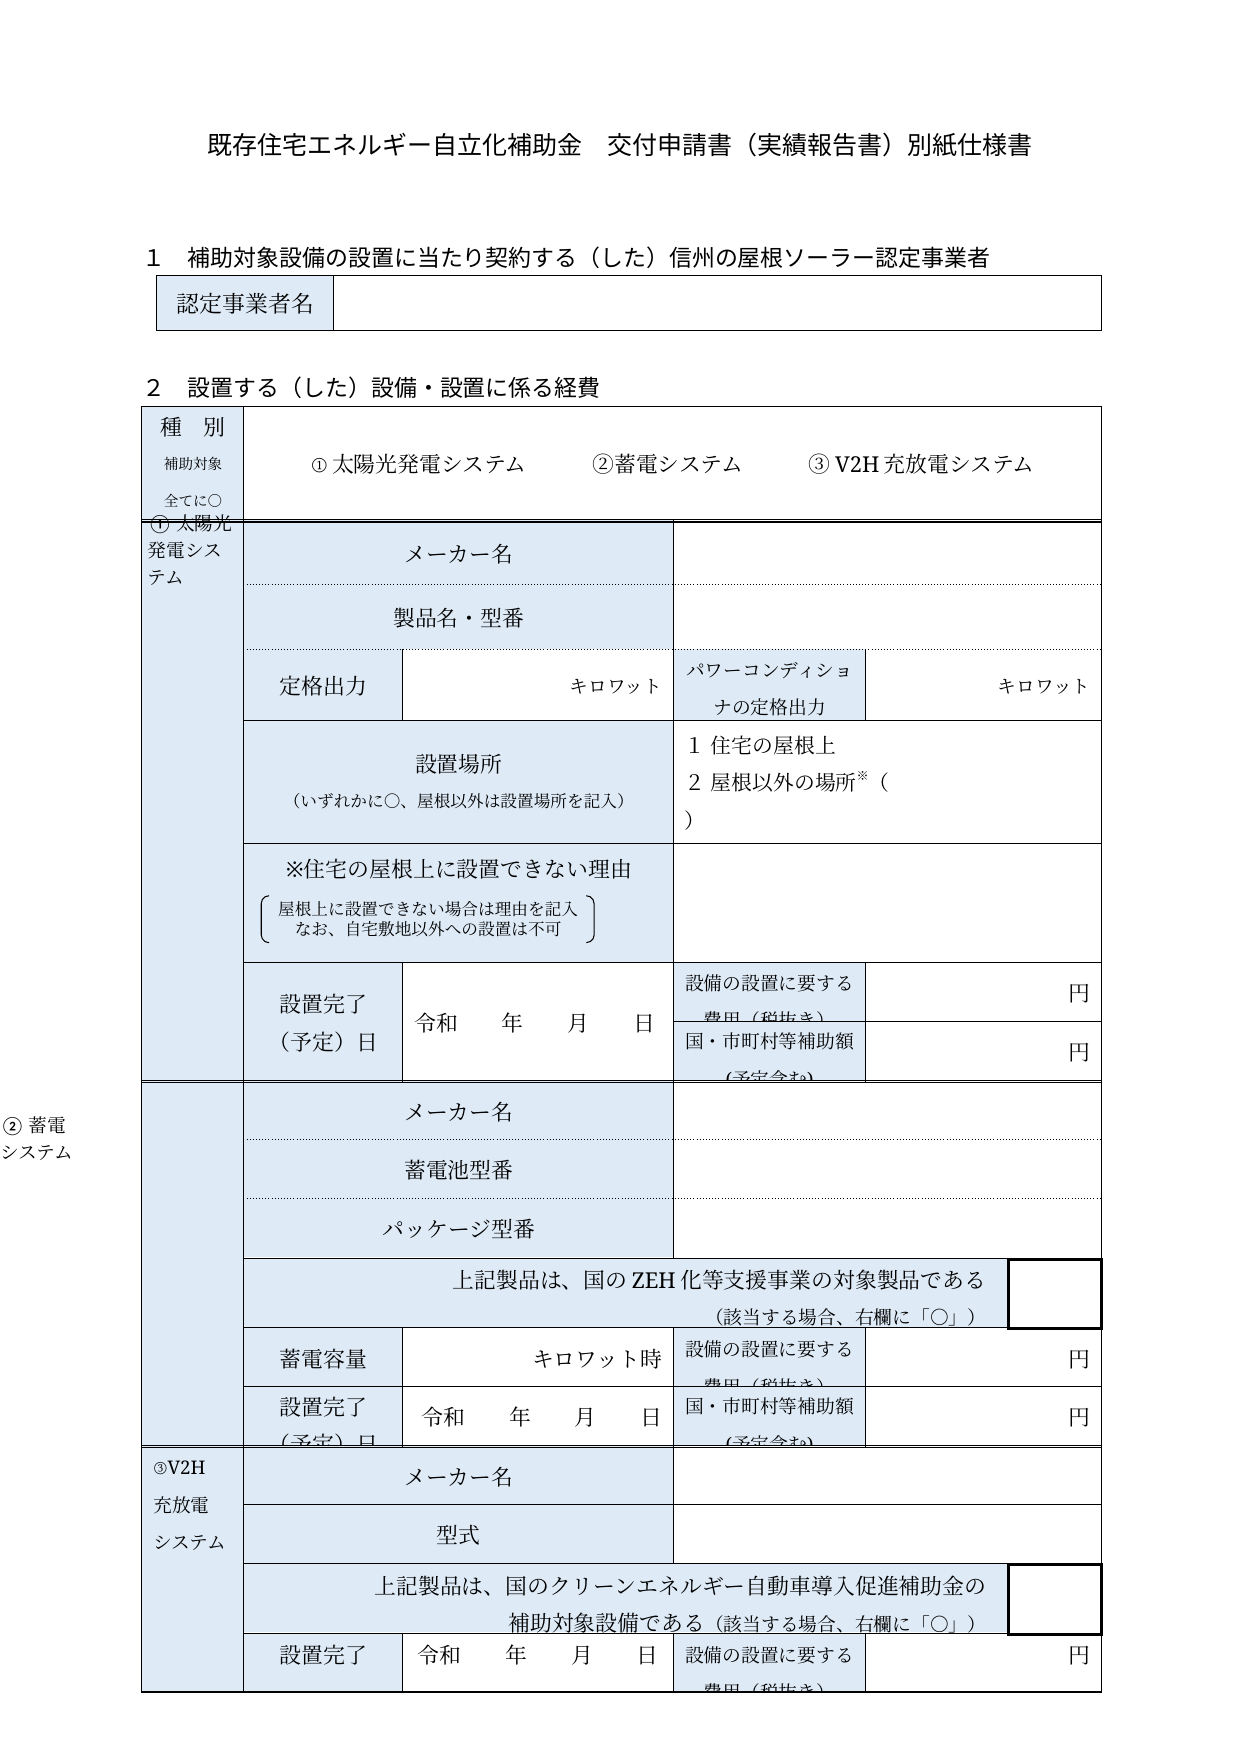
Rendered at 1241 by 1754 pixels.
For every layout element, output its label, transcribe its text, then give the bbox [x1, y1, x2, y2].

table_cell メーカー名 [244, 1448, 673, 1504]
table_cell 令和 年 月 日 [403, 1634, 673, 1691]
table_cell 円 [866, 1328, 1101, 1386]
table_cell 設置完了 （予定）日 [244, 963, 402, 1080]
table_cell キロワット [866, 649, 1101, 720]
table_cell 型式 [244, 1505, 673, 1563]
table_cell 上記製品は、国のZEH化等支援事業の対象製品である （該当する場合、右欄に「○」） [244, 1259, 1007, 1327]
table_cell メーカー名 [244, 523, 673, 584]
table_cell 蓄電池型番 [244, 1139, 673, 1198]
table_cell [674, 1083, 1101, 1139]
table_cell パワーコンディショナの定格出力 [674, 649, 865, 720]
table_cell 円 [866, 1387, 1101, 1445]
table_cell [1010, 1566, 1100, 1632]
table_header ①太陽光発電システム ②蓄電システム ③V2H充放電システム [244, 407, 1101, 519]
text ２ 設置する（した）設備・設置に係る経費 [142, 368, 1098, 406]
table_header 種 別 補助対象 全てに○ [142, 407, 243, 519]
table_cell [142, 1083, 243, 1445]
text 既存住宅エネルギー自立化補助金 交付申請書（実績報告書）別紙仕様書 [142, 125, 1098, 162]
table_cell 国・市町村等補助額 (予定含む) [674, 1387, 865, 1445]
table_cell 設置完了 （予定）日 [244, 1387, 402, 1445]
table_cell 上記製品は、国のクリーンエネルギー自動車導入促進補助金の 補助対象設備である（該当する場合、右欄に「○」） [244, 1564, 1007, 1632]
table_cell メーカー名 [244, 1083, 673, 1139]
table_cell キロワット時 [403, 1328, 673, 1386]
table_cell [674, 844, 1101, 962]
table_cell 令和 年 月 日 [403, 1387, 673, 1445]
table_cell 令和 年 月 日 [403, 963, 673, 1080]
table_header 認定事業者名 [157, 276, 333, 330]
table_cell [1010, 1261, 1100, 1327]
table_cell [674, 1198, 1101, 1257]
table_cell 定格出力 [244, 649, 402, 720]
table_cell キロワット [403, 649, 673, 720]
table_cell １ 住宅の屋根上 ２ 屋根以外の場所※（ ） [674, 721, 1101, 843]
table_cell 円 [866, 1634, 1101, 1691]
table_cell [674, 1139, 1101, 1198]
table_cell [674, 523, 1101, 584]
table_cell 設備の設置に要する費用（税抜き） [674, 1634, 865, 1691]
table_cell ※住宅の屋根上に設置できない理由 [244, 844, 673, 962]
table_cell ③V2H 充放電 システム [142, 1448, 243, 1691]
table_cell [674, 1448, 1101, 1504]
text １ 補助対象設備の設置に当たり契約する（した）信州の屋根ソーラー認定事業者 [142, 237, 1098, 275]
table_cell [674, 1505, 1101, 1563]
table_cell 蓄電容量 [244, 1328, 402, 1386]
table_cell [674, 584, 1101, 649]
table_cell 設置完了 （予定）日 [244, 1634, 402, 1691]
table_cell 設備の設置に要する費用（税抜き） [674, 963, 865, 1021]
table_cell 設置場所 （いずれかに○、屋根以外は設置場所を記入） [244, 721, 673, 843]
table_cell 国・市町村等補助額 (予定含む) [674, 1022, 865, 1080]
table_cell パッケージ型番 [244, 1198, 673, 1257]
table_cell [142, 523, 243, 1080]
table_cell 円 [866, 963, 1101, 1021]
table_header [334, 276, 1101, 330]
table_cell 円 [866, 1022, 1101, 1080]
table_cell 製品名・型番 [244, 584, 673, 649]
table_cell 設備の設置に要する費用（税抜き） [674, 1328, 865, 1386]
